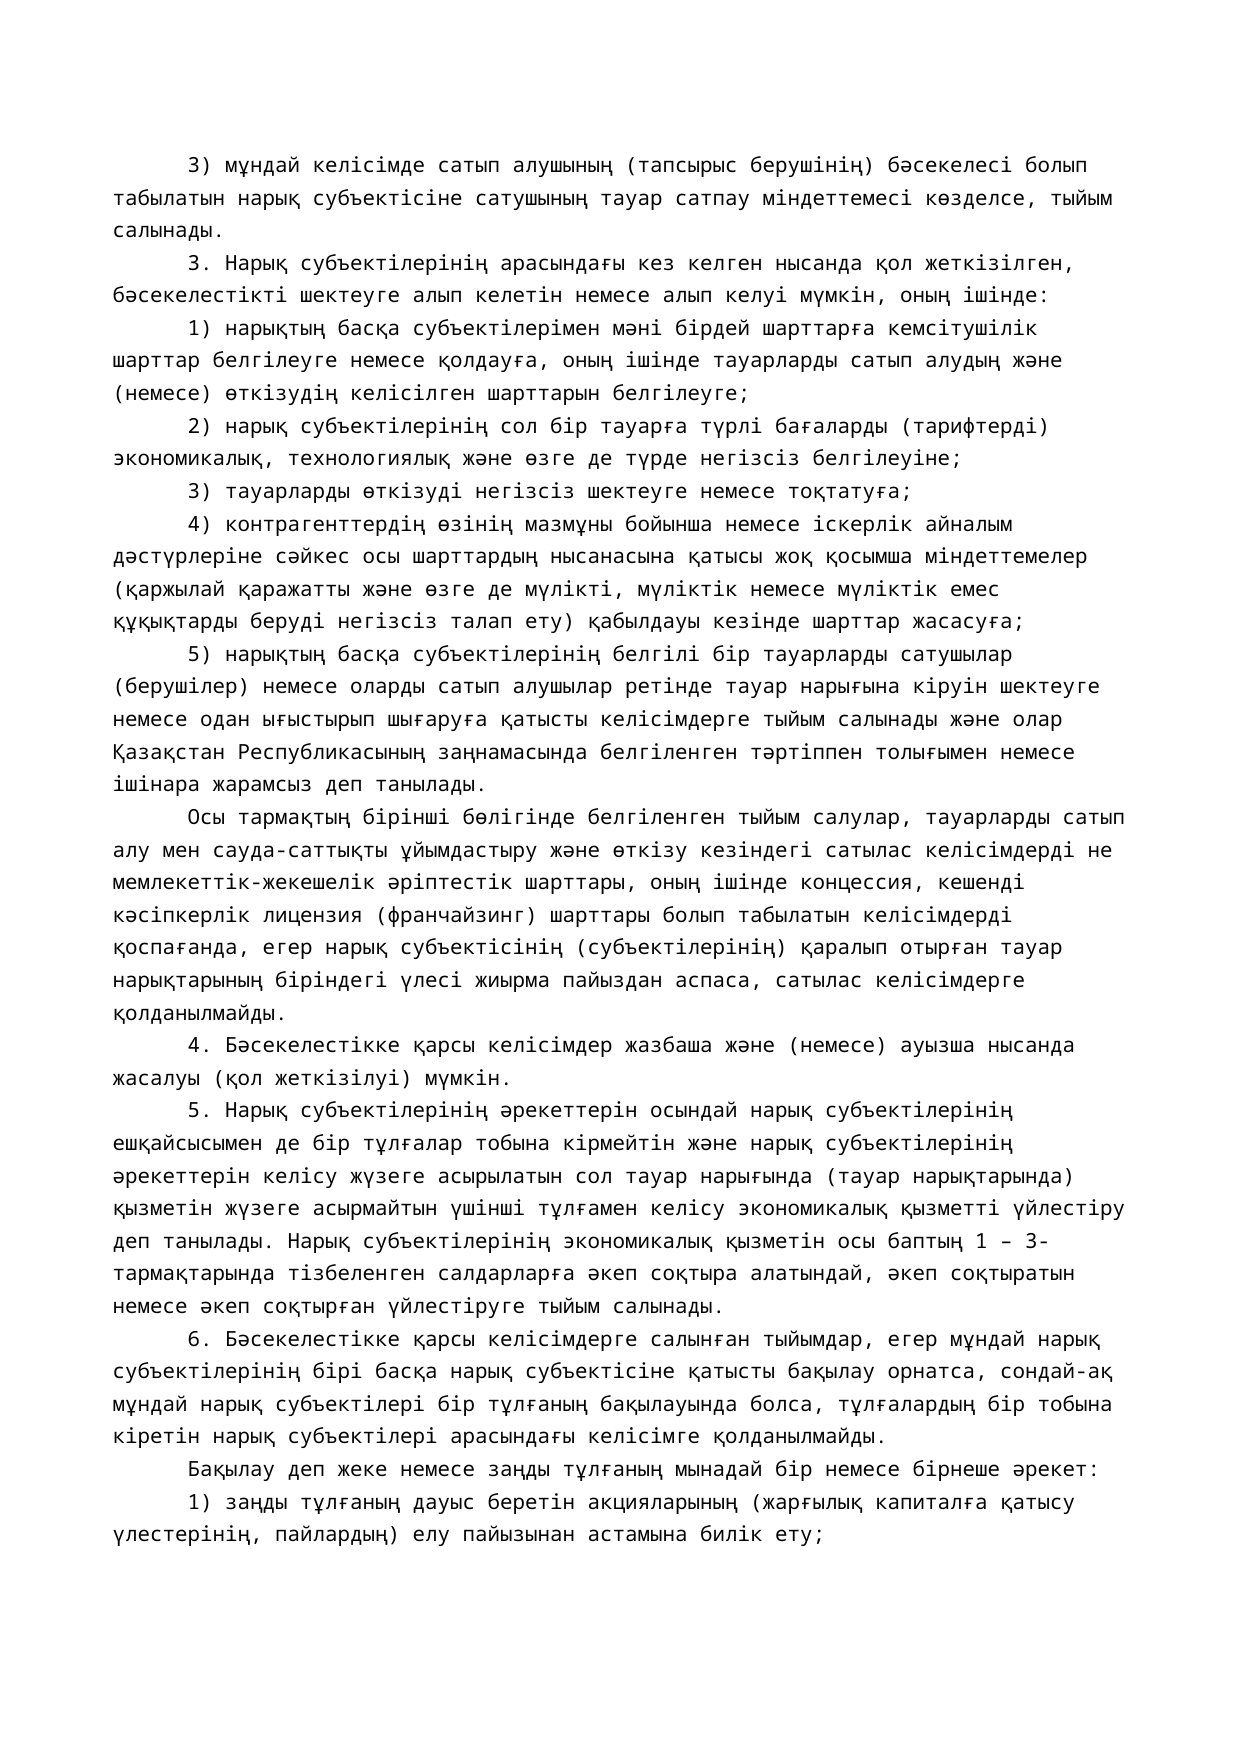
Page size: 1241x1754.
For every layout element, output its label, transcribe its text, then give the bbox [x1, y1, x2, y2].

text 1) заңды тұлғаның дауыс беретін акцияларының (жарғылық капиталға қатысу үлестерінің, пайлардың) елу пайызынан астамына билік ету; [112, 1487, 1128, 1548]
text 4. Бәсекелестікке қарсы келісімдер жазбаша және (немесе) ауызша нысанда жасалуы (қол жеткізілуі) мүмкін. [112, 1030, 1128, 1091]
text 3) тауарларды өткiзудi негiзсiз шектеуге немесе тоқтатуға; [112, 476, 1128, 504]
text 6. Бәсекелестікке қарсы келісімдерге салынған тыйымдар, егер мұндай нарық субъектілерінің бірі басқа нарық субъектісіне қатысты бақылау орнатса, сондай-ақ мұндай нарық субъектілері бір тұлғаның бақылауында болса, тұлғалардың бір тобына кіретін нарық субъектілері арасындағы келісімге қолданылмайды. [112, 1324, 1128, 1450]
text 5) нарықтың басқа субъектiлерiнiң белгiлi бiр тауарларды сатушылар (берушiлер) немесе оларды сатып алушылар ретiнде тауар нарығына кiруiн шектеуге немесе одан ығыстырып шығаруға қатысты келiсiмдерге тыйым салынады және олар Қазақстан Республикасының заңнамасында белгiленген тәртiппен толығымен немесе iшiнара жарамсыз деп танылады. [112, 639, 1128, 798]
text 1) нарықтың басқа субъектiлерiмен мәні бiрдей шарттарға кемсітушілік шарттар белгiлеуге немесе қолдауға, оның iшiнде тауарларды сатып алудың және (немесе) өткiзудiң келiсiлген шарттарын белгiлеуге; [112, 313, 1128, 407]
text 4) контрагенттердiң өзiнiң мазмұны бойынша немесе iскерлiк айналым дәстүрлерiне сәйкес осы шарттардың нысанасына қатысы жоқ қосымша мiндеттемелер (қаржылай қаражатты және өзге де мүлiктi, мүлiктiк немесе мүлiктiк емес құқықтарды берудi негiзсiз талап ету) қабылдауы кезінде шарттар жасасуға; [112, 509, 1128, 635]
text 3. Нарық субъектiлерiнiң арасындағы кез келген нысанда қол жеткiзiлген, бәсекелестiктi шектеуге алып келетін немесе алып келуі мүмкiн, оның iшiнде: [112, 248, 1128, 309]
text 2) нарық субъектілерінің сол бір тауарға түрлі бағаларды (тарифтерді) экономикалық, технологиялық және өзге де түрде негізсіз белгілеуіне; [112, 411, 1128, 472]
text 3) мұндай келісімде сатып алушының (тапсырыс берушінің) бәсекелесі болып табылатын нарық субъектісіне сатушының тауар сатпау міндеттемесі көзделсе, тыйым салынады. [112, 150, 1128, 244]
text 5. Нарық субъектілерінің әрекеттерін осындай нарық субъектілерінің ешқайсысымен де бір тұлғалар тобына кірмейтін және нарық субъектілерінің әрекеттерін келісу жүзеге асырылатын сол тауар нарығында (тауар нарықтарында) қызметін жүзеге асырмайтын үшінші тұлғамен келісу экономикалық қызметті үйлестіру деп танылады. Нарық субъектiлерiнiң экономикалық қызметiн осы баптың 1 – 3-тармақтарында тізбеленген салдарларға әкеп соқтыра алатындай, әкеп соқтыратын немесе әкеп соқтырған үйлестiруге тыйым салынады. [112, 1096, 1128, 1319]
text Бақылау деп жеке немесе заңды тұлғаның мынадай бір немесе бірнеше әрекет: [112, 1454, 1128, 1483]
text Осы тармақтың бірінші бөлігінде белгiленген тыйым салулар, тауарларды сатып алу мен сауда-саттықты ұйымдастыру және өткізу кезіндегі сатылас келісімдерді не мемлекеттік-жекешелік әріптестік шарттары, оның ішінде концессия, кешенді кәсіпкерлік лицензия (франчайзинг) шарттары болып табылатын келісімдерді қоспағанда, егер нарық субъектісінің (субъектiлерiнiң) қаралып отырған тауар нарықтарының біріндегі үлесі жиырма пайыздан аспаса, сатылас келiсiмдерге қолданылмайды. [112, 802, 1128, 1026]
